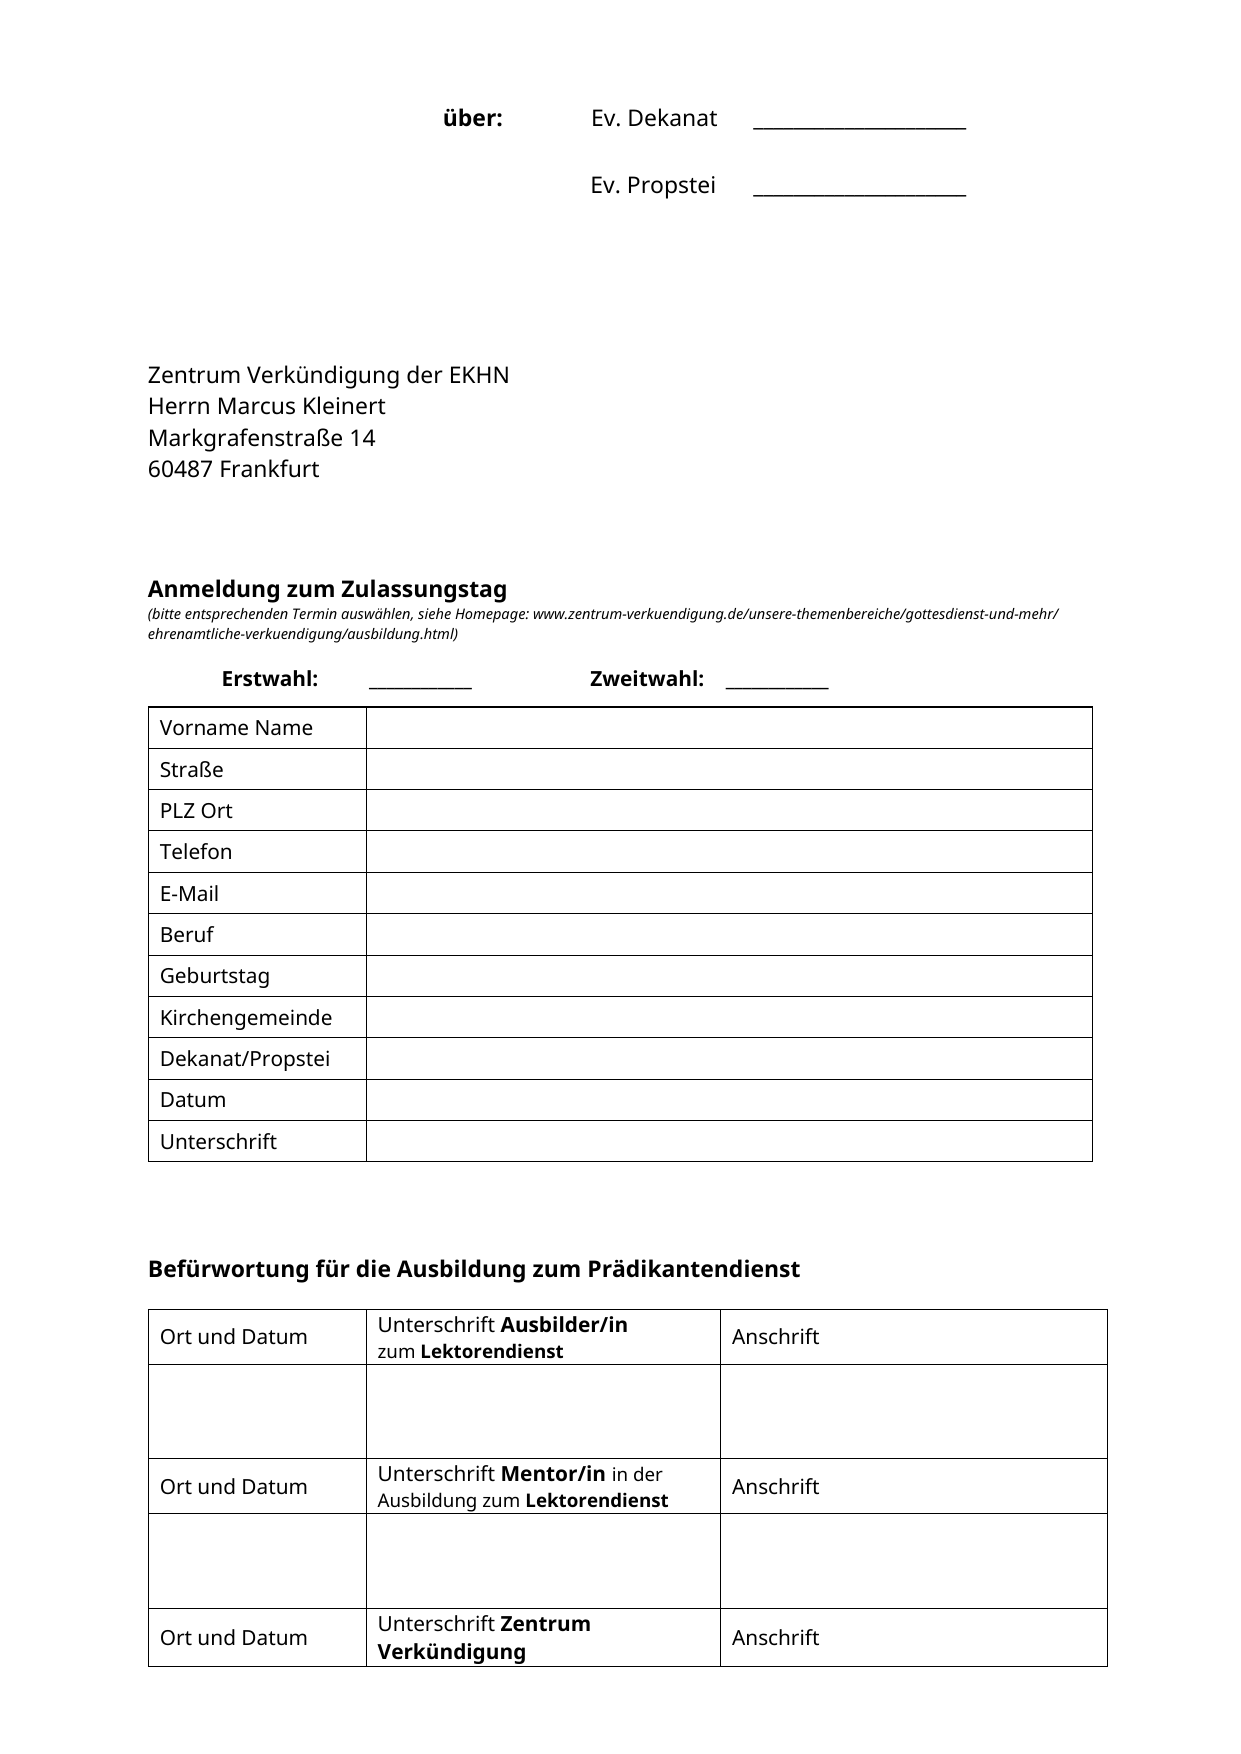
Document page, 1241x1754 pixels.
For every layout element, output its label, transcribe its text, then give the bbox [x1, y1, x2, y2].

table_cell Anschrift [721, 1609, 1107, 1666]
table_cell [367, 790, 1092, 830]
table_cell Unterschrift Mentor/in in der Ausbildung zum Lektorendienst [367, 1459, 720, 1513]
table_header Unterschrift Ausbilder/in zum Lektorendienst [367, 1310, 720, 1364]
table_cell [367, 1514, 720, 1608]
table_cell Datum [149, 1080, 366, 1120]
table_cell [367, 956, 1092, 996]
text Anmeldung zum Zulassungstag [148, 573, 1092, 604]
table_header Vorname Name [149, 708, 366, 748]
text Herrn Marcus Kleinert [148, 390, 1092, 422]
table_cell [721, 1365, 1107, 1458]
table_cell E-Mail [149, 873, 366, 913]
table_cell Ort und Datum [149, 1609, 366, 1666]
text Erstwahl: ____________ Zweitwahl: ____________ [148, 664, 1092, 692]
text Zentrum Verkündigung der EKHN [148, 359, 1092, 390]
table_cell [367, 831, 1092, 872]
text Ev. Propstei _____________________ [590, 169, 1092, 200]
table_cell PLZ Ort [149, 790, 366, 830]
table_cell [367, 1365, 720, 1458]
table_cell [367, 997, 1092, 1037]
table_cell Beruf [149, 914, 366, 954]
text über: Ev. Dekanat _____________________ [369, 102, 1092, 133]
table_cell Ort und Datum [149, 1459, 366, 1513]
table_cell Dekanat/Propstei [149, 1038, 366, 1078]
table_cell Anschrift [721, 1459, 1107, 1513]
text Befürwortung für die Ausbildung zum Prädikantendienst [148, 1253, 1092, 1284]
table_cell Straße [149, 749, 366, 789]
text (bitte entsprechenden Termin auswählen, siehe Homepage: www.zentrum-verkuendigung.de/unsere-themenbereiche/gottesdienst-und-mehr/ehrenamtliche-verkuendigung/ausbildung.html) [148, 604, 1092, 644]
table_cell [149, 1365, 366, 1458]
table_cell [367, 749, 1092, 789]
table_cell Telefon [149, 831, 366, 872]
table_cell Geburtstag [149, 956, 366, 996]
text Markgrafenstraße 14 [148, 422, 1092, 453]
table_cell Unterschrift [149, 1121, 366, 1161]
table_cell [721, 1514, 1107, 1608]
table_cell [367, 1080, 1092, 1120]
table_cell [367, 873, 1092, 913]
table_cell [149, 1514, 366, 1608]
table_header Anschrift [721, 1310, 1107, 1364]
table_header Ort und Datum [149, 1310, 366, 1364]
text 60487 Frankfurt [148, 453, 1092, 484]
table_cell Unterschrift Zentrum Verkündigung [367, 1609, 720, 1666]
table_cell [367, 1121, 1092, 1161]
table_header [367, 708, 1092, 748]
table_cell [367, 1038, 1092, 1078]
table_cell [367, 914, 1092, 954]
table_cell Kirchengemeinde [149, 997, 366, 1037]
